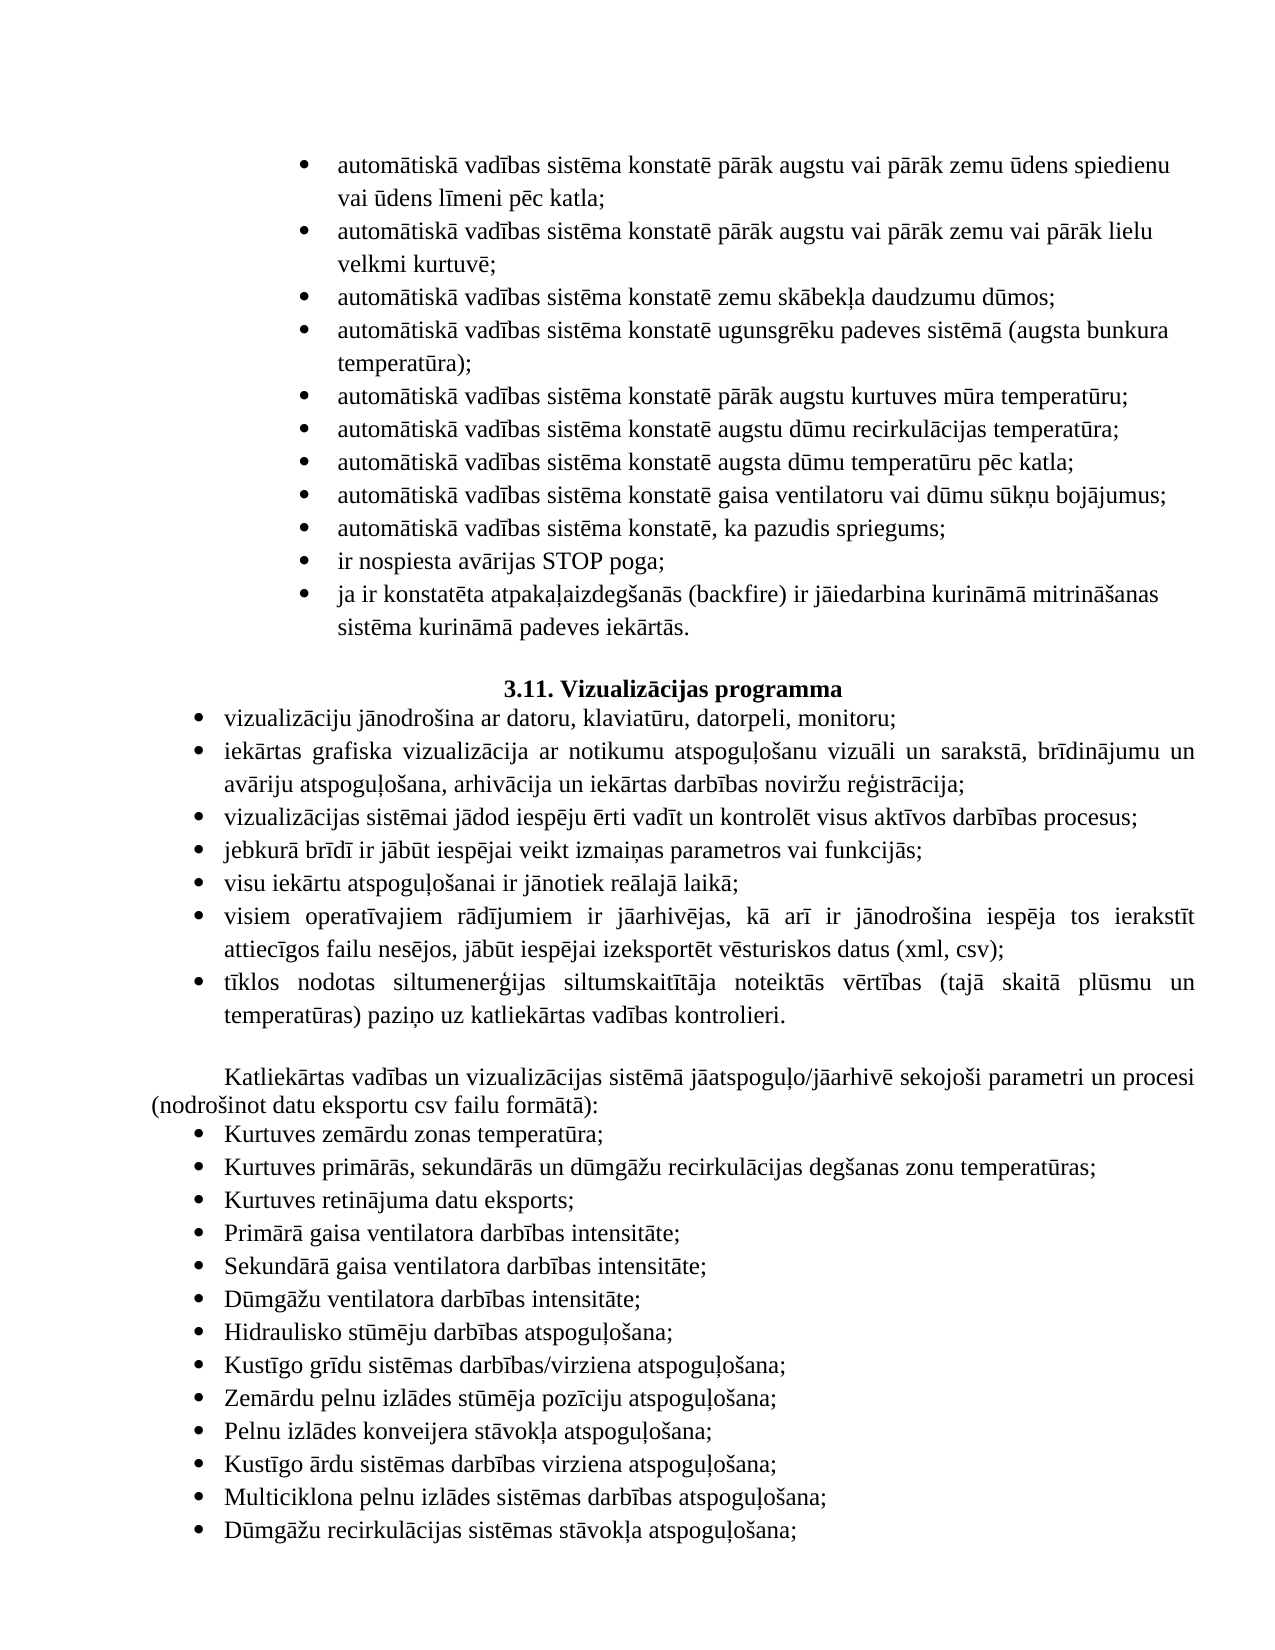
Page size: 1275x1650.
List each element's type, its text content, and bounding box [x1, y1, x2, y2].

text 3.11. Vizualizācijas programma [150, 674, 1196, 703]
list Sekundārā gaisa ventilatora darbības intensitāte; [194, 1251, 1196, 1280]
list ir nospiesta avārijas STOP poga; [300, 546, 1196, 575]
list visiem operatīvajiem rādījumiem ir jāarhivējas, kā arī ir jānodrošina iespēja tos ierakstīt attiecīgos failu nesējos, jābūt iespējai izeksportēt vēsturiskos datus (xml, csv); [194, 901, 1196, 963]
list visu iekārtu atspoguļošanai ir jānotiek reālajā laikā; [194, 868, 1196, 897]
list automātiskā vadības sistēma konstatē augsta dūmu temperatūru pēc katla; [300, 447, 1196, 476]
text Katliekārtas vadības un vizualizācijas sistēmā jāatspoguļo/jāarhivē sekojoši parametri un procesi (nodrošinot datu eksportu csv failu formātā): [151, 1062, 1196, 1119]
list automātiskā vadības sistēma konstatē zemu skābekļa daudzumu dūmos; [300, 282, 1196, 311]
list vizualizāciju jānodrošina ar datoru, klaviatūru, datorpeli, monitoru; [194, 703, 1196, 732]
list automātiskā vadības sistēma konstatē, ka pazudis spriegums; [300, 513, 1196, 542]
list Primārā gaisa ventilatora darbības intensitāte; [194, 1218, 1196, 1247]
list jebkurā brīdī ir jābūt iespējai veikt izmaiņas parametros vai funkcijās; [194, 835, 1196, 864]
list Kurtuves zemārdu zonas temperatūra; [194, 1119, 1196, 1148]
list Dūmgāžu recirkulācijas sistēmas stāvokļa atspoguļošana; [194, 1516, 1196, 1544]
list Kurtuves retinājuma datu eksports; [194, 1185, 1196, 1214]
list Kustīgo grīdu sistēmas darbības/virziena atspoguļošana; [194, 1350, 1196, 1379]
list Dūmgāžu ventilatora darbības intensitāte; [194, 1284, 1196, 1313]
list ja ir konstatēta atpakaļaizdegšanās (backfire) ir jāiedarbina kurināmā mitrināšanas sistēma kurināmā padeves iekārtās. [300, 579, 1196, 641]
list automātiskā vadības sistēma konstatē pārāk augstu vai pārāk zemu vai pārāk lielu velkmi kurtuvē; [300, 216, 1196, 278]
list Zemārdu pelnu izlādes stūmēja pozīciju atspoguļošana; [194, 1383, 1196, 1412]
list Hidraulisko stūmēju darbības atspoguļošana; [194, 1317, 1196, 1346]
list vizualizācijas sistēmai jādod iespēju ērti vadīt un kontrolēt visus aktīvos darbības procesus; [194, 802, 1196, 831]
list Kustīgo ārdu sistēmas darbības virziena atspoguļošana; [194, 1449, 1196, 1478]
list automātiskā vadības sistēma konstatē gaisa ventilatoru vai dūmu sūkņu bojājumus; [300, 480, 1196, 509]
list automātiskā vadības sistēma konstatē ugunsgrēku padeves sistēmā (augsta bunkura temperatūra); [300, 315, 1196, 377]
list automātiskā vadības sistēma konstatē pārāk augstu vai pārāk zemu ūdens spiedienu vai ūdens līmeni pēc katla; [300, 150, 1196, 212]
list Multiciklona pelnu izlādes sistēmas darbības atspoguļošana; [194, 1482, 1196, 1511]
list Pelnu izlādes konveijera stāvokļa atspoguļošana; [194, 1416, 1196, 1445]
list Kurtuves primārās, sekundārās un dūmgāžu recirkulācijas degšanas zonu temperatūras; [194, 1152, 1196, 1181]
list tīklos nodotas siltumenerģijas siltumskaitītāja noteiktās vērtības (tajā skaitā plūsmu un temperatūras) paziņo uz katliekārtas vadības kontrolieri. [194, 967, 1196, 1029]
list iekārtas grafiska vizualizācija ar notikumu atspoguļošanu vizuāli un sarakstā, brīdinājumu un avāriju atspoguļošana, arhivācija un iekārtas darbības noviržu reģistrācija; [194, 736, 1196, 798]
list automātiskā vadības sistēma konstatē pārāk augstu kurtuves mūra temperatūru; [300, 381, 1196, 410]
list automātiskā vadības sistēma konstatē augstu dūmu recirkulācijas temperatūra; [300, 414, 1196, 443]
